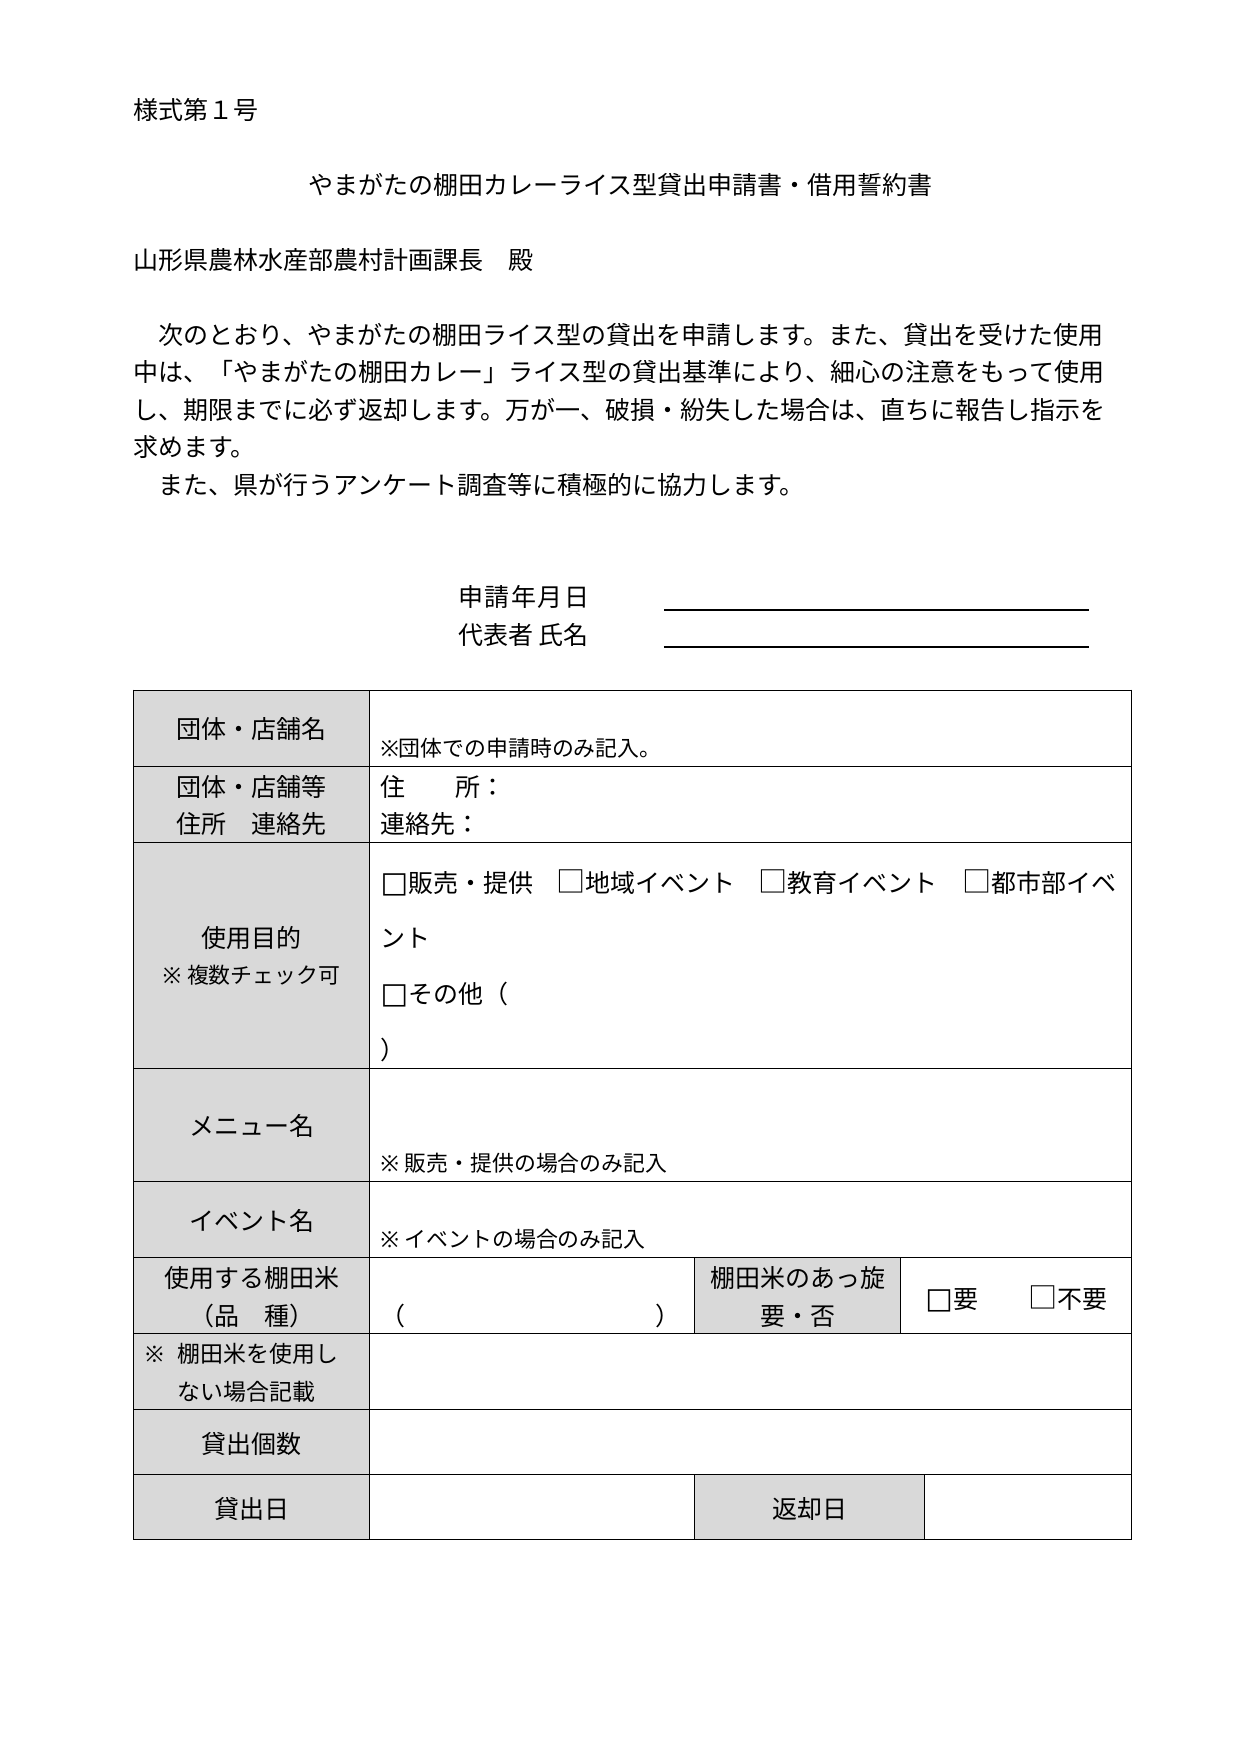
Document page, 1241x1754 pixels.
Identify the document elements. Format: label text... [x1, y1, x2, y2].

table_cell [370, 1475, 694, 1539]
table_cell □販売・提供 □地域イベント □教育イベント □都市部イベント □その他（ ） [370, 843, 1131, 1068]
table_cell 貸出日 [134, 1475, 369, 1539]
text 次のとおり、やまがたの棚田ライス型の貸出を申請します。また、貸出を受けた使用中は、「やまがたの棚田カレー」ライス型の貸出基準により、細心の注意をもって使用し、期限までに必ず返却します。万が一、破損・紛失した場合は、直ちに報告し指示を求めます。 [133, 314, 1107, 464]
table_cell 貸出個数 [134, 1410, 369, 1474]
text やまがたの棚田カレーライス型貸出申請書・借用誓約書 [133, 164, 1107, 202]
table_header ※団体での申請時のみ記入。 [370, 691, 1131, 766]
table_cell [370, 1410, 1131, 1474]
table_cell 団体・店舗等 住所 連絡先 [134, 767, 369, 842]
table_cell 棚田米のあっ旋 要・否 [695, 1258, 900, 1333]
table_cell [925, 1475, 1131, 1539]
table_cell 返却日 [695, 1475, 924, 1539]
table_header 団体・店舗名 [134, 691, 369, 766]
table_cell ※ イベントの場合のみ記入 [370, 1182, 1131, 1257]
table_cell 棚田米を使用しない場合記載 [134, 1334, 369, 1409]
text また、県が行うアンケート調査等に積極的に協力します。 [133, 464, 1107, 502]
table_cell 住 所： 連絡先： [370, 767, 1131, 842]
table_cell 使用する棚田米 （品 種） [134, 1258, 369, 1333]
table_cell 使用目的 ※ 複数チェック可 [134, 843, 369, 1068]
table_cell □要 □不要 [901, 1258, 1131, 1333]
table_cell （ ） [370, 1258, 694, 1333]
table_cell [370, 1334, 1131, 1409]
table_cell イベント名 [134, 1182, 369, 1257]
text 山形県農林水産部農村計画課長 殿 [133, 239, 1107, 277]
text 申請年月日 代表者 氏名 [133, 539, 1107, 652]
table_cell ※ 販売・提供の場合のみ記入 [370, 1069, 1131, 1181]
text 様式第１号 [133, 89, 1107, 127]
table_cell メニュー名 [134, 1069, 369, 1181]
